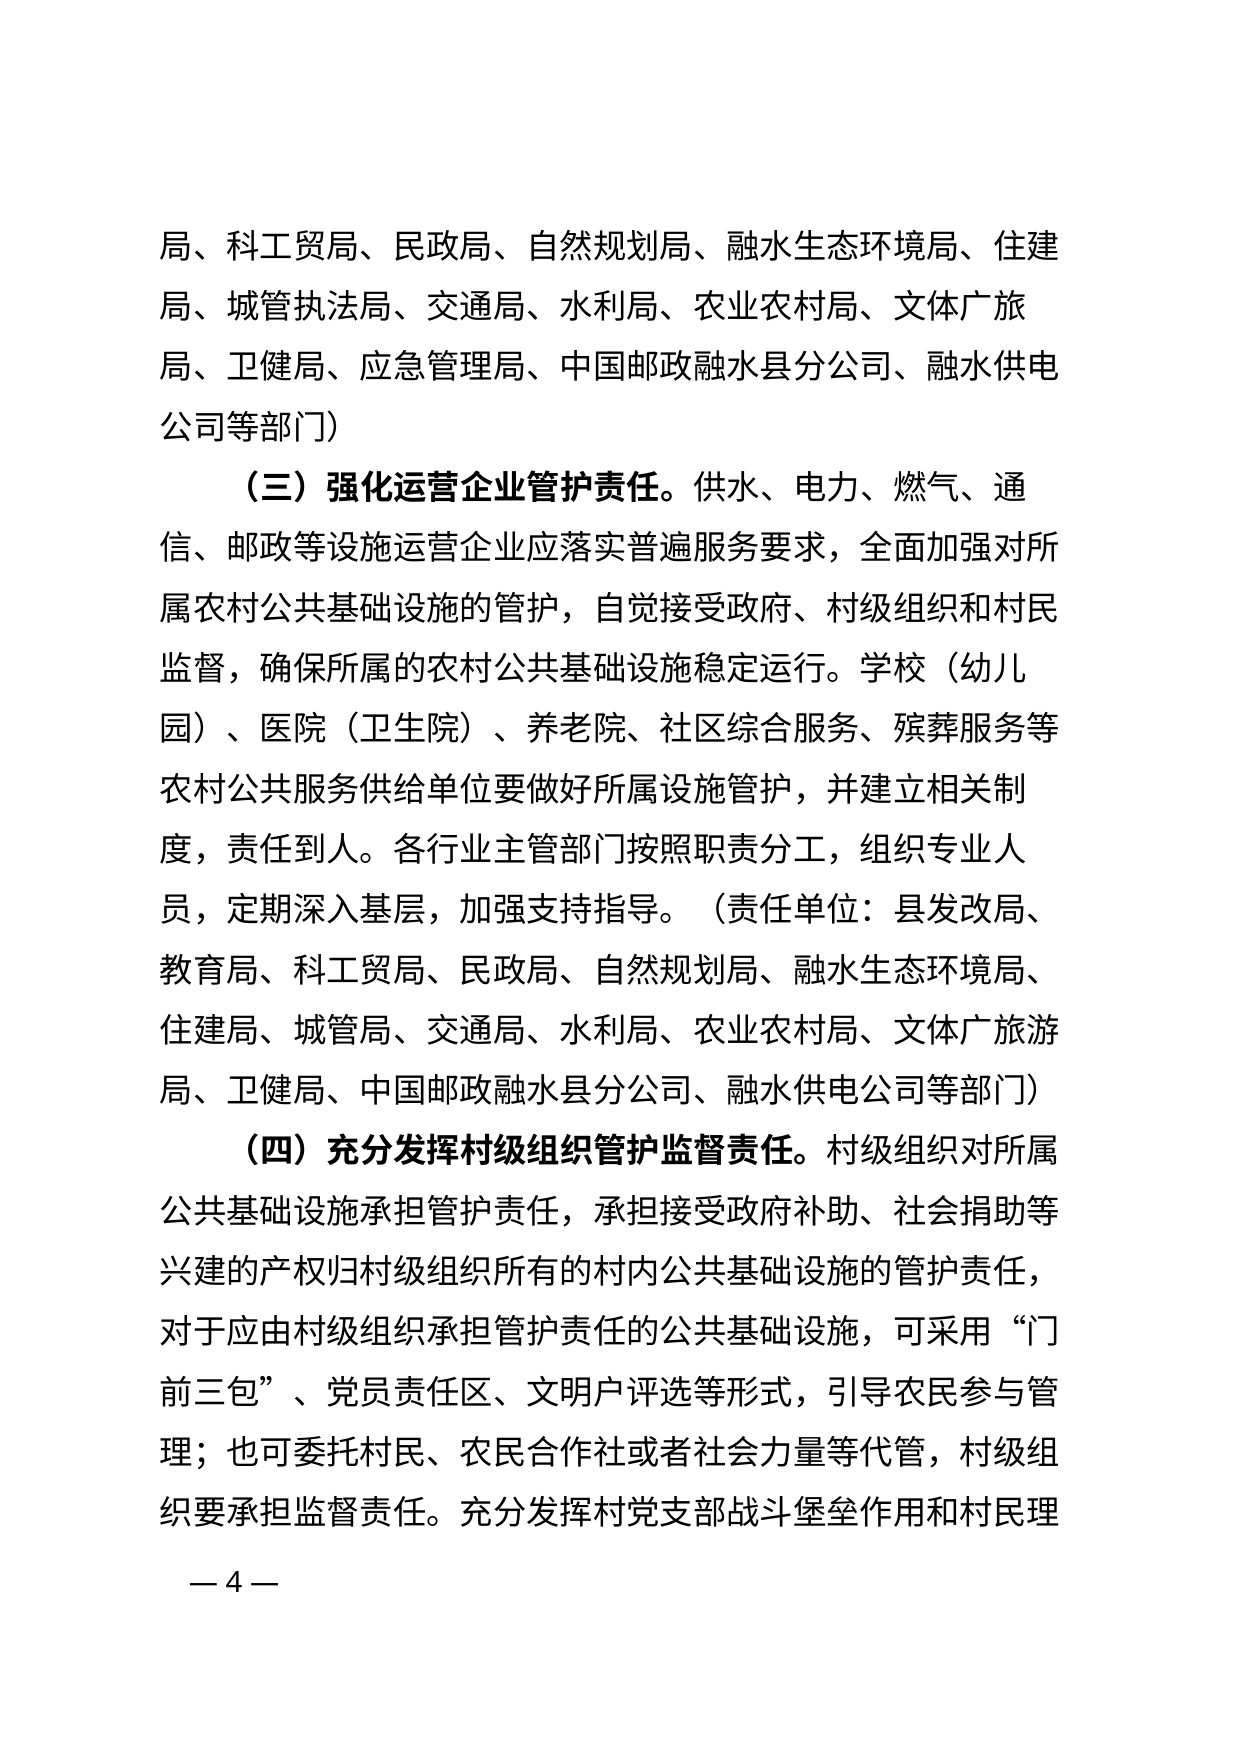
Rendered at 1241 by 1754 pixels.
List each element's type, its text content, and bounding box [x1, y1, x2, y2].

text （三）强化运营企业管护责任。供水、电力、燃气、通信、邮政等设施运营企业应落实普遍服务要求，全面加强对所属农村公共基础设施的管护，自觉接受政府、村级组织和村民监督，确保所属的农村公共基础设施稳定运行。学校（幼儿园）、医院（卫生院）、养老院、社区综合服务、殡葬服务等农村公共服务供给单位要做好所属设施管护，并建立相关制度，责任到人。各行业主管部门按照职责分工，组织专业人员，定期深入基层，加强支持指导。（责任单位：县发改局、教育局、科工贸局、民政局、自然规划局、融水生态环境局、住建局、城管局、交通局、水利局、农业农村局、文体广旅游局、卫健局、中国邮政融水县分公司、融水供电公司等部门） [159, 455, 1081, 1118]
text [159, 213, 1081, 455]
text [159, 1118, 1081, 1540]
